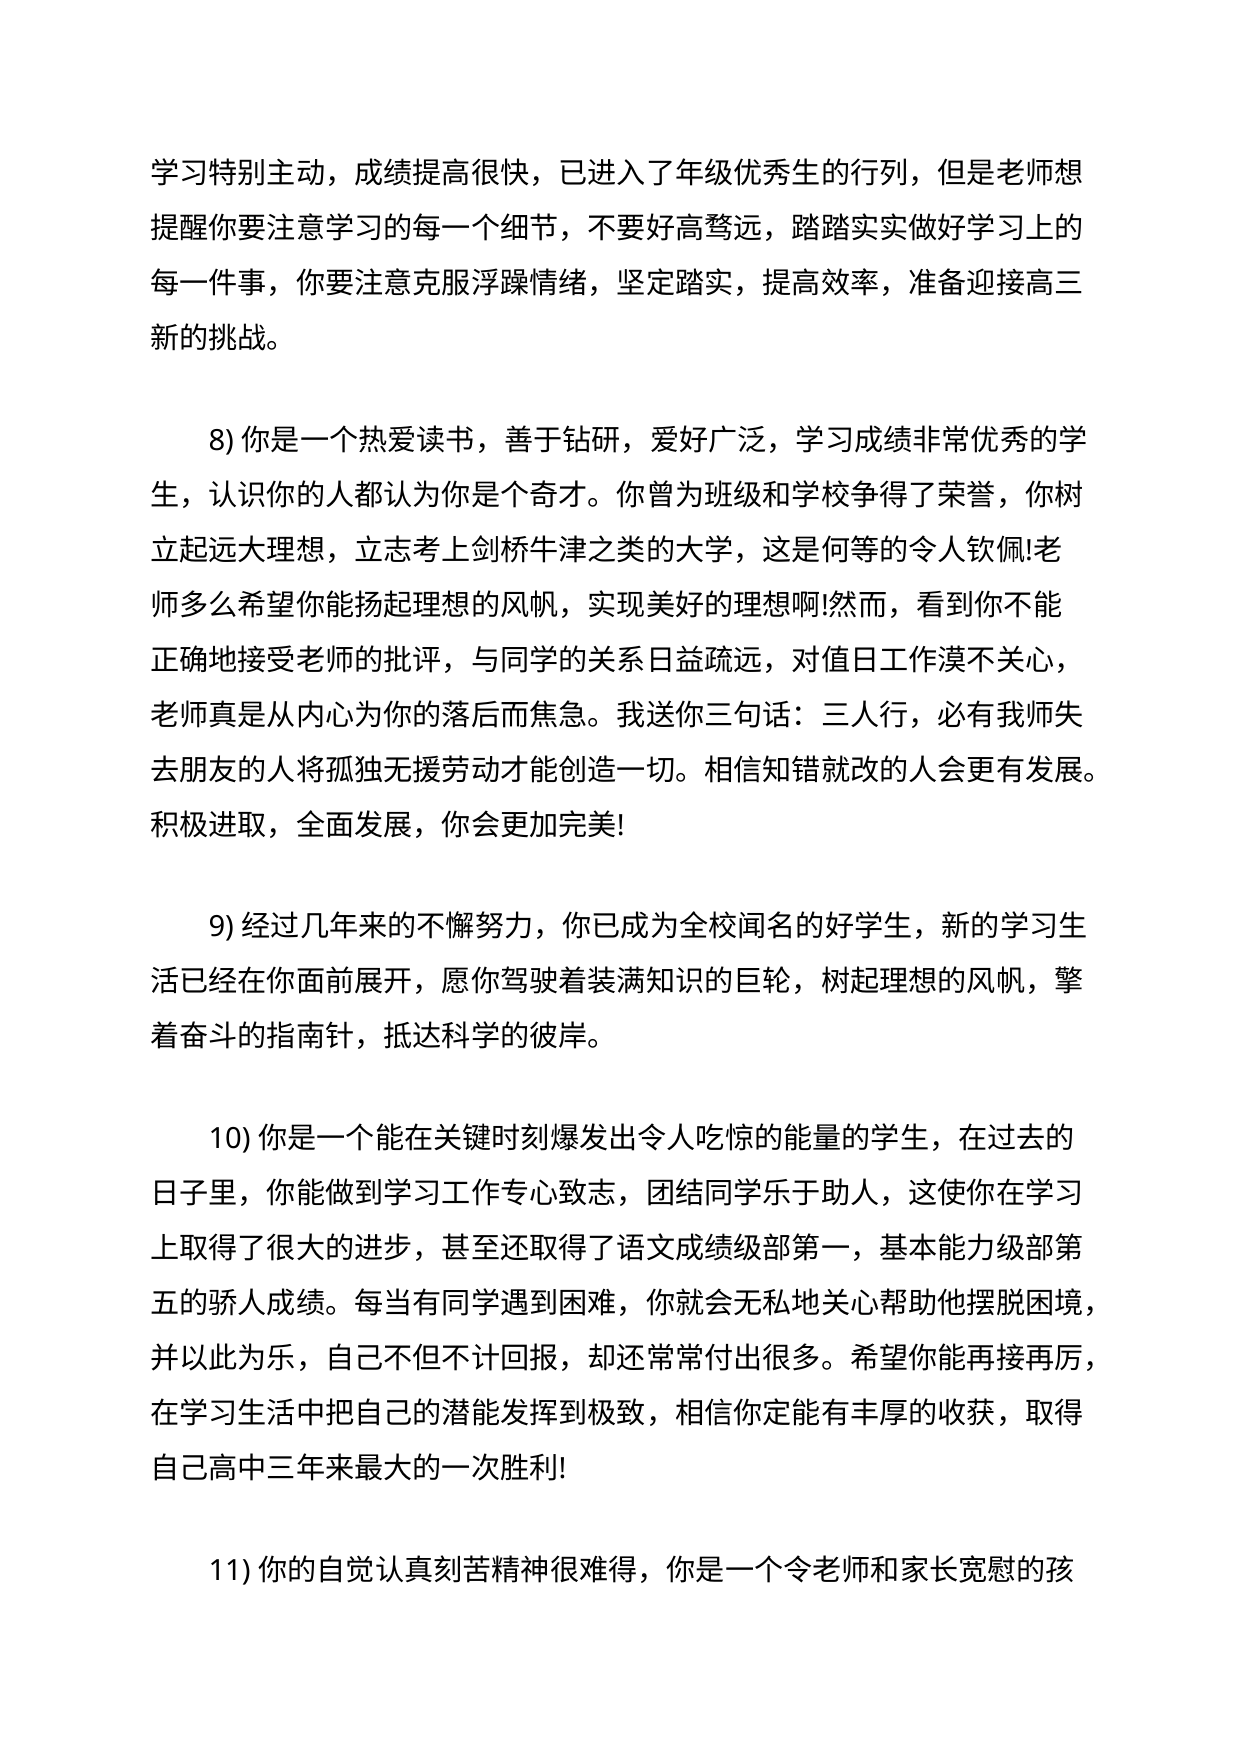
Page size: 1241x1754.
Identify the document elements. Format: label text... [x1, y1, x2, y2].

text 8) 你是一个热爱读书，善于钻研，爱好广泛，学习成绩非常优秀的学生，认识你的人都认为你是个奇才。你曾为班级和学校争得了荣誉，你树立起远大理想，立志考上剑桥牛津之类的大学，这是何等的令人钦佩!老师多么希望你能扬起理想的风帆，实现美好的理想啊!然而，看到你不能正确地接受老师的批评，与同学的关系日益疏远，对值日工作漠不关心，老师真是从内心为你的落后而焦急。我送你三句话：三人行，必有我师失去朋友的人将孤独无援劳动才能创造一切。相信知错就改的人会更有发展。积极进取，全面发展，你会更加完美! [150, 416, 1090, 843]
text 9) 经过几年来的不懈努力，你已成为全校闻名的好学生，新的学习生活已经在你面前展开，愿你驾驶着装满知识的巨轮，树起理想的风帆，擎着奋斗的指南针，抵达科学的彼岸。 [150, 903, 1090, 1055]
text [150, 1546, 1090, 1588]
text 10) 你是一个能在关键时刻爆发出令人吃惊的能量的学生，在过去的日子里，你能做到学习工作专心致志，团结同学乐于助人，这使你在学习上取得了很大的进步，甚至还取得了语文成绩级部第一，基本能力级部第五的骄人成绩。每当有同学遇到困难，你就会无私地关心帮助他摆脱困境，并以此为乐，自己不但不计回报，却还常常付出很多。希望你能再接再厉，在学习生活中把自己的潜能发挥到极致，相信你定能有丰厚的收获，取得自己高中三年来最大的一次胜利! [150, 1115, 1090, 1487]
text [150, 150, 1090, 357]
